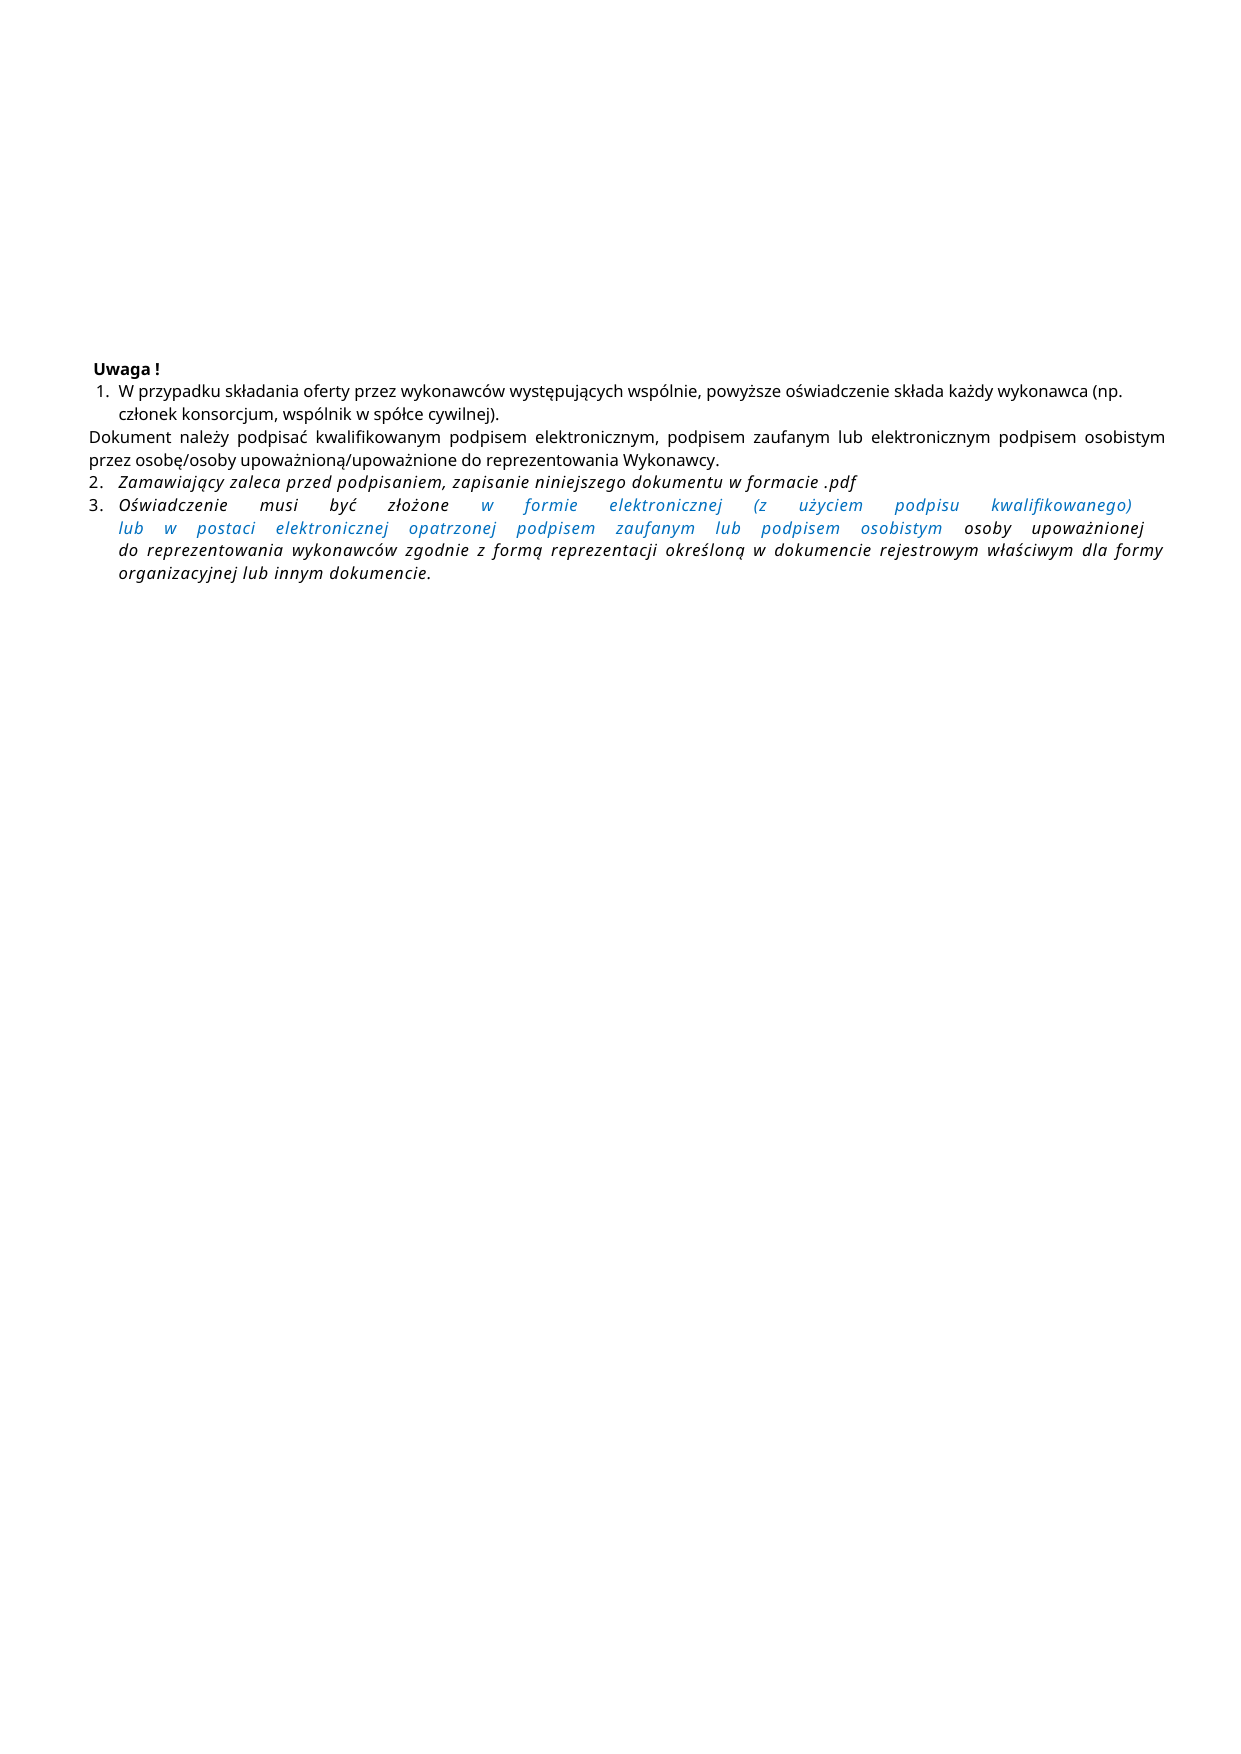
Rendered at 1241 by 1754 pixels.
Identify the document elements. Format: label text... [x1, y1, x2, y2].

list Oświadczenie musi być złożone w formie elektronicznej (z użyciem podpisu kwalifikowanego) lub w postaci elektronicznej opatrzonej podpisem zaufanym lub podpisem osobistym osoby upoważnionej do reprezentowania wykonawców zgodnie z formą reprezentacji określoną w dokumencie rejestrowym właściwym dla formy organizacyjnej lub innym dokumencie. [89, 494, 1167, 584]
list W przypadku składania oferty przez wykonawców występujących wspólnie, powyższe oświadczenie składa każdy wykonawca (np. członek konsorcjum, wspólnik w spółce cywilnej). [96, 380, 1167, 426]
text Uwaga ! [89, 357, 1167, 380]
list Zamawiający zaleca przed podpisaniem, zapisanie niniejszego dokumentu w formacie .pdf [89, 471, 1167, 494]
text Dokument należy podpisać kwalifikowanym podpisem elektronicznym, podpisem zaufanym lub elektronicznym podpisem osobistym przez osobę/osoby upoważnioną/upoważnione do reprezentowania Wykonawcy. [89, 426, 1167, 471]
